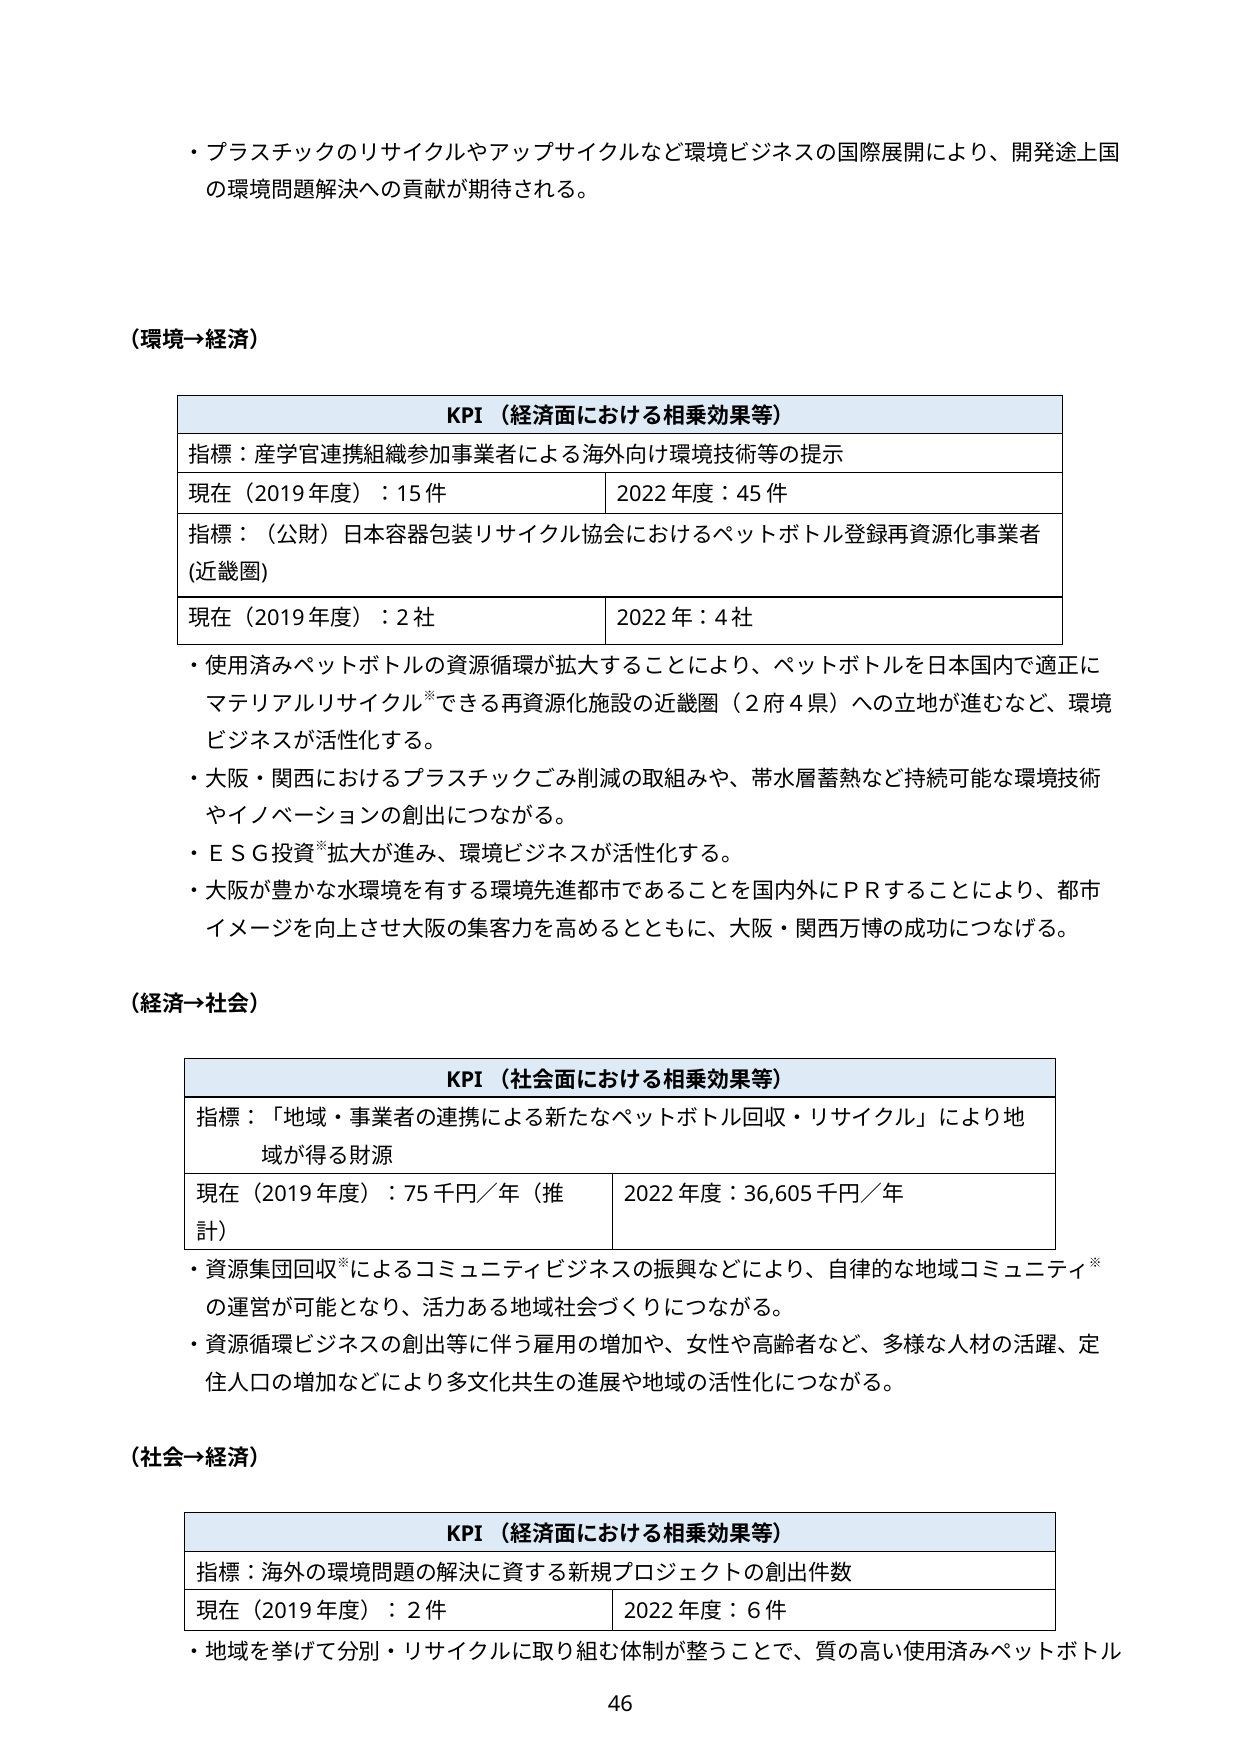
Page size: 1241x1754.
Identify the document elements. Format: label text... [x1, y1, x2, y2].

text ・資源集団回収※によるコミュニティビジネスの振興などにより、自律的な地域コミュニティ※の運営が可能となり、活力ある地域社会づくりにつながる。 [184, 1249, 1122, 1324]
text ・プラスチックのリサイクルやアップサイクルなど環境ビジネスの国際展開により、開発途上国の環境問題解決への貢献が期待される。 [184, 132, 1122, 207]
table_cell 2022年度：６件 [613, 1590, 1055, 1630]
text ・資源循環ビジネスの創出等に伴う雇用の増加や、女性や高齢者など、多様な人材の活躍、定住人口の増加などにより多文化共生の進展や地域の活性化につながる。 [184, 1324, 1122, 1399]
table_header KPI （経済面における相乗効果等） [185, 1513, 1055, 1551]
table_header KPI （経済面における相乗効果等） [178, 396, 1062, 433]
table_cell 2022年度：36,605千円／年 [613, 1174, 1055, 1248]
text （環境→経済） [118, 319, 1122, 357]
table_cell 現在（2019年度）：75千円／年（推計） [185, 1174, 612, 1248]
text （経済→社会） [118, 983, 1122, 1020]
text ・使用済みペットボトルの資源循環が拡大することにより、ペットボトルを日本国内で適正にマテリアルリサイクル※できる再資源化施設の近畿圏（２府４県）への立地が進むなど、環境ビジネスが活性化する。 [184, 645, 1122, 758]
text ・大阪・関西におけるプラスチックごみ削減の取組みや、帯水層蓄熱など持続可能な環境技術やイノベーションの創出につながる。 [184, 758, 1122, 833]
table_cell 2022年：4社 [606, 598, 1062, 644]
table_header KPI （社会面における相乗効果等） [185, 1059, 1055, 1096]
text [184, 1631, 1122, 1669]
table_cell 指標：海外の環境問題の解決に資する新規プロジェクトの創出件数 [185, 1552, 1055, 1589]
table_cell 現在（2019年度）：15件 [178, 473, 605, 513]
table_cell 現在（2019年度）：２件 [185, 1590, 612, 1630]
text ・大阪が豊かな水環境を有する環境先進都市であることを国内外にＰＲすることにより、都市イメージを向上させ大阪の集客力を高めるとともに、大阪・関西万博の成功につなげる。 [184, 870, 1122, 945]
table_cell 指標：産学官連携組織参加事業者による海外向け環境技術等の提示 [178, 434, 1062, 472]
text （社会→経済） [118, 1437, 1122, 1474]
table_cell 現在（2019年度）：2社 [178, 598, 605, 644]
text ・ＥＳＧ投資※拡大が進み、環境ビジネスが活性化する。 [184, 833, 1122, 870]
table_cell 2022年度：45件 [606, 473, 1062, 513]
table_cell 指標：「地域・事業者の連携による新たなペットボトル回収・リサイクル」により地域が得る財源 [185, 1098, 1055, 1172]
table_cell 指標：（公財）日本容器包装リサイクル協会におけるペットボトル登録再資源化事業者(近畿圏) [178, 514, 1062, 596]
